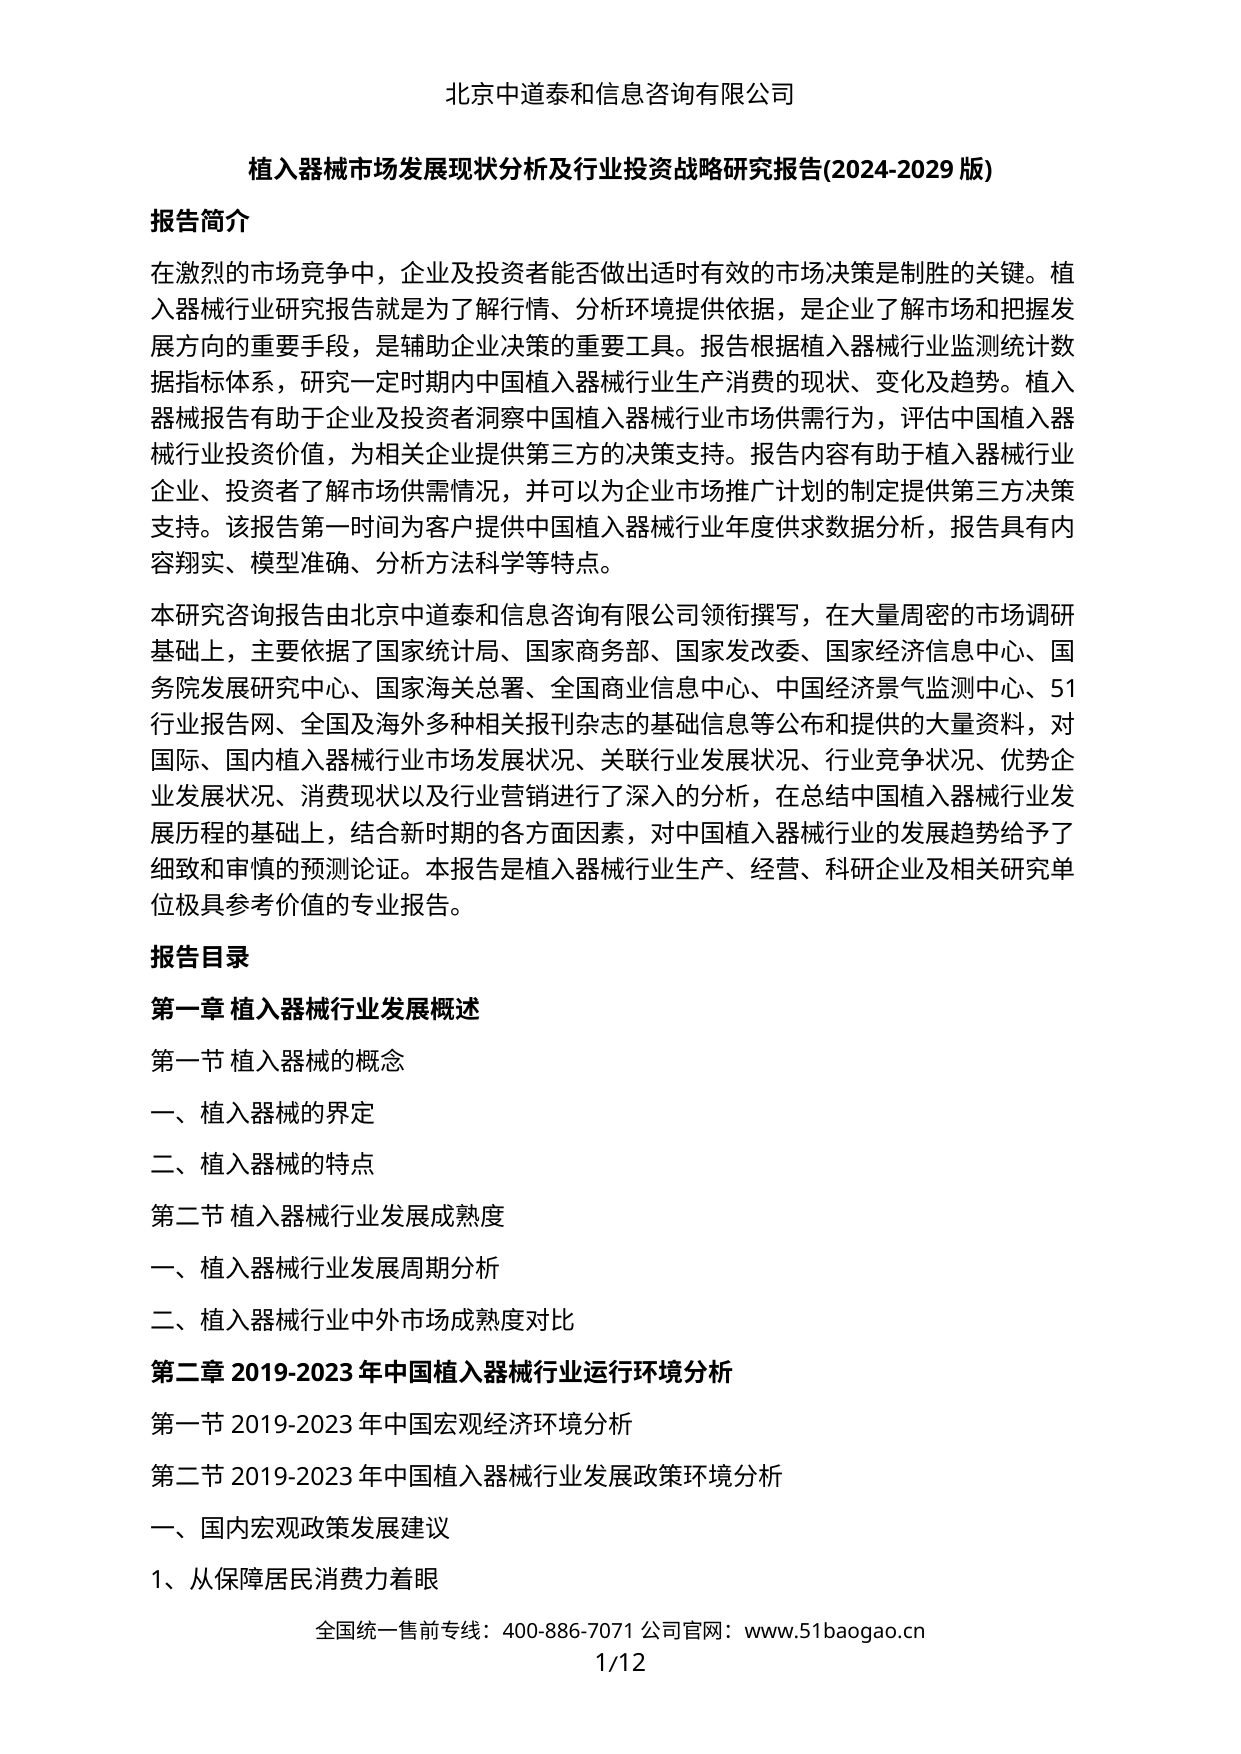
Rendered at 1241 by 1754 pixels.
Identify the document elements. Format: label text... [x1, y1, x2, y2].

text 1、从保障居民消费力着眼 [150, 1560, 1090, 1596]
text 植入器械市场发展现状分析及行业投资战略研究报告(2024-2029版) [150, 150, 1090, 186]
text 报告简介 [150, 202, 1090, 238]
text 一、国内宏观政策发展建议 [150, 1508, 1090, 1544]
text 第一节 植入器械的概念 [150, 1041, 1090, 1077]
text 一、植入器械行业发展周期分析 [150, 1249, 1090, 1285]
text 报告目录 [150, 937, 1090, 974]
text 在激烈的市场竞争中，企业及投资者能否做出适时有效的市场决策是制胜的关键。植入器械行业研究报告就是为了解行情、分析环境提供依据，是企业了解市场和把握发展方向的重要手段，是辅助企业决策的重要工具。报告根据植入器械行业监测统计数据指标体系，研究一定时期内中国植入器械行业生产消费的现状、变化及趋势。植入器械报告有助于企业及投资者洞察中国植入器械行业市场供需行为，评估中国植入器械行业投资价值，为相关企业提供第三方的决策支持。报告内容有助于植入器械行业企业、投资者了解市场供需情况，并可以为企业市场推广计划的制定提供第三方决策支持。该报告第一时间为客户提供中国植入器械行业年度供求数据分析，报告具有内容翔实、模型准确、分析方法科学等特点。 [150, 254, 1090, 580]
text 本研究咨询报告由北京中道泰和信息咨询有限公司领衔撰写，在大量周密的市场调研基础上，主要依据了国家统计局、国家商务部、国家发改委、国家经济信息中心、国务院发展研究中心、国家海关总署、全国商业信息中心、中国经济景气监测中心、51行业报告网、全国及海外多种相关报刊杂志的基础信息等公布和提供的大量资料，对国际、国内植入器械行业市场发展状况、关联行业发展状况、行业竞争状况、优势企业发展状况、消费现状以及行业营销进行了深入的分析，在总结中国植入器械行业发展历程的基础上，结合新时期的各方面因素，对中国植入器械行业的发展趋势给予了细致和审慎的预测论证。本报告是植入器械行业生产、经营、科研企业及相关研究单位极具参考价值的专业报告。 [150, 596, 1090, 922]
text 第一章 植入器械行业发展概述 [150, 989, 1090, 1026]
text 二、植入器械行业中外市场成熟度对比 [150, 1301, 1090, 1337]
text 第一节 2019-2023年中国宏观经济环境分析 [150, 1404, 1090, 1441]
text 二、植入器械的特点 [150, 1145, 1090, 1181]
text 一、植入器械的界定 [150, 1093, 1090, 1129]
text 第二节 植入器械行业发展成熟度 [150, 1197, 1090, 1233]
text 第二节 2019-2023年中国植入器械行业发展政策环境分析 [150, 1456, 1090, 1492]
text 第二章 2019-2023年中国植入器械行业运行环境分析 [150, 1352, 1090, 1389]
